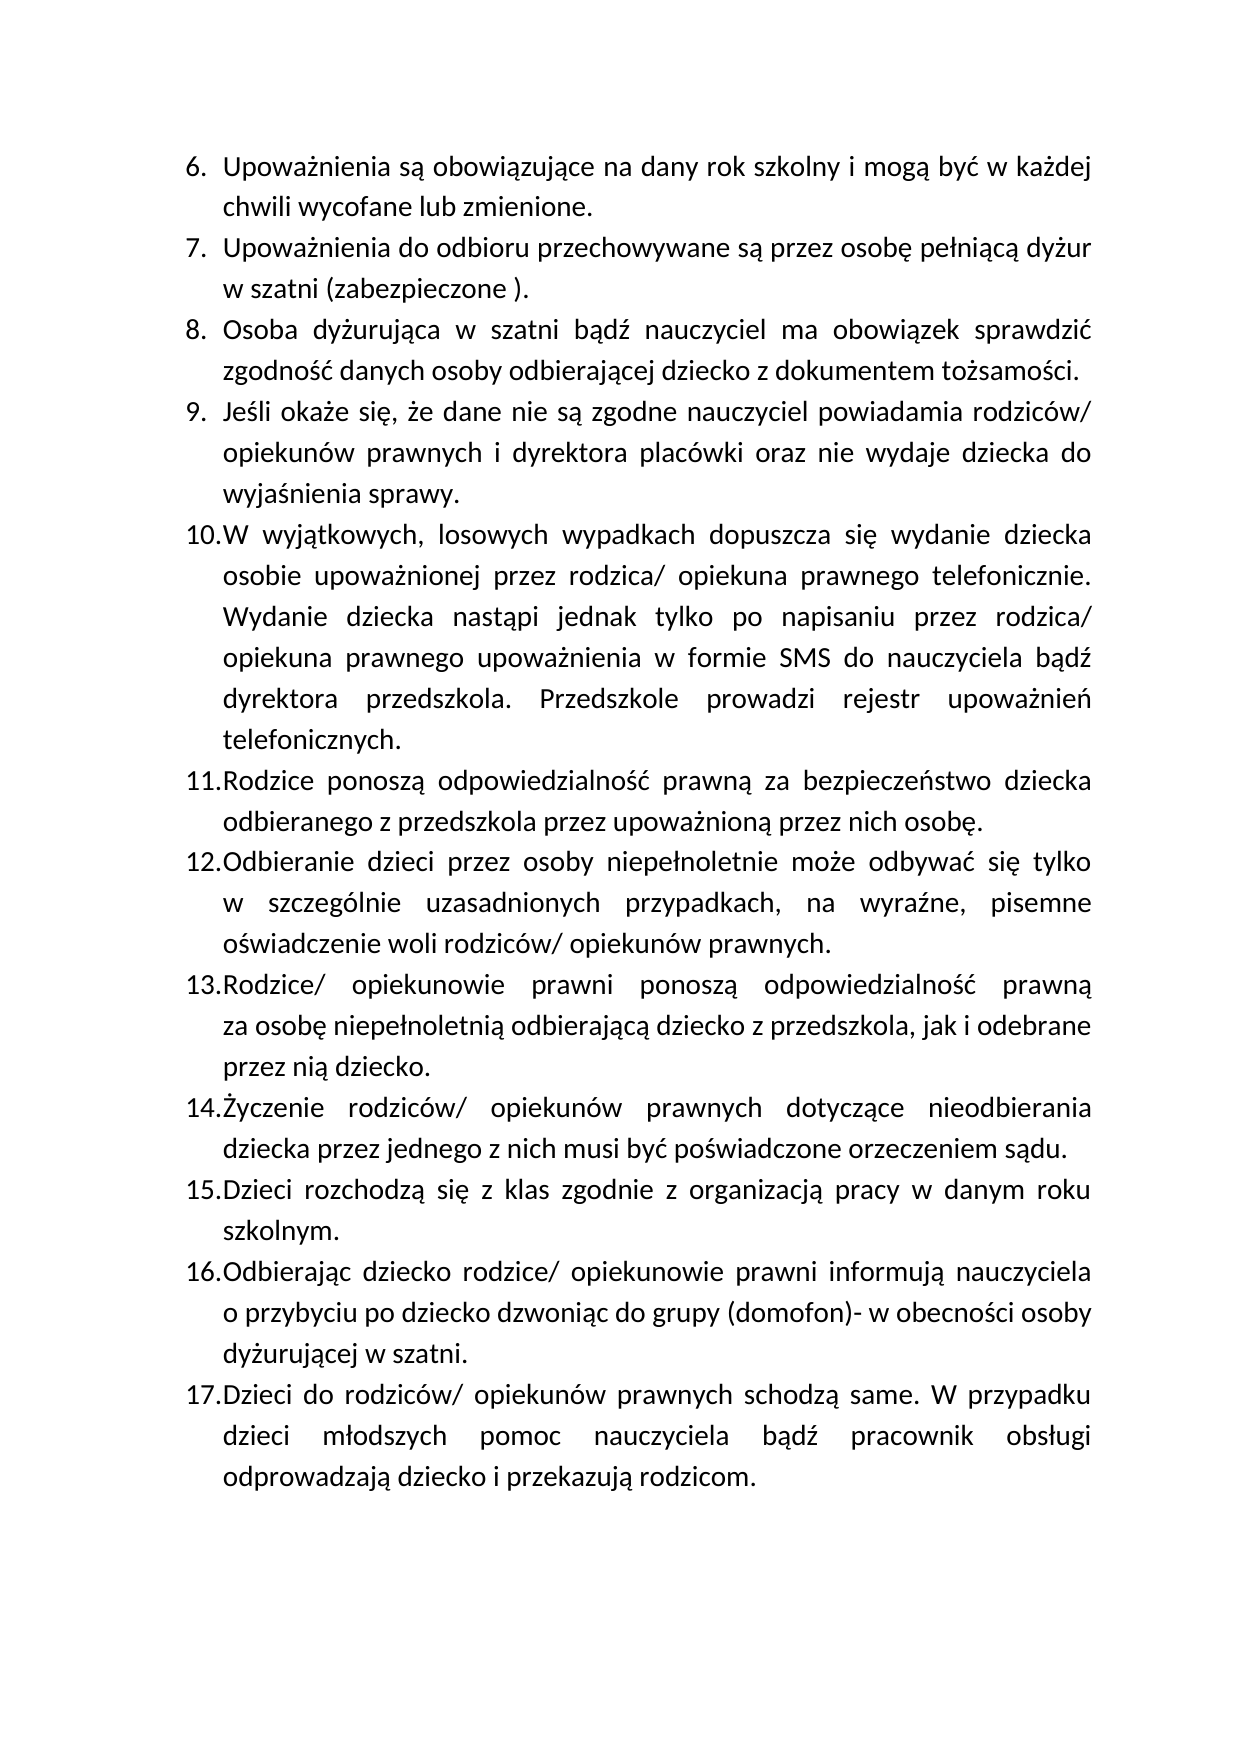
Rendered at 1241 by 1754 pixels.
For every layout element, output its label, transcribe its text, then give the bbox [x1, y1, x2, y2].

list Upoważnienia są obowiązujące na dany rok szkolny i mogą być w każdej chwili wycofane lub zmienione. [185, 148, 1093, 224]
list Dzieci rozchodzą się z klas zgodnie z organizacją pracy w danym roku szkolnym. [185, 1171, 1093, 1248]
list W wyjątkowych, losowych wypadkach dopuszcza się wydanie dziecka osobie upoważnionej przez rodzica/ opiekuna prawnego telefonicznie. Wydanie dziecka nastąpi jednak tylko po napisaniu przez rodzica/ opiekuna prawnego upoważnienia w formie SMS do nauczyciela bądź dyrektora przedszkola. Przedszkole prowadzi rejestr upoważnień telefonicznych. [185, 516, 1093, 756]
list Dzieci do rodziców/ opiekunów prawnych schodzą same. W przypadku dzieci młodszych pomoc nauczyciela bądź pracownik obsługi odprowadzają dziecko i przekazują rodzicom. [185, 1376, 1093, 1493]
list Osoba dyżurująca w szatni bądź nauczyciel ma obowiązek sprawdzić zgodność danych osoby odbierającej dziecko z dokumentem tożsamości. [185, 311, 1093, 388]
list Odbierając dziecko rodzice/ opiekunowie prawni informują nauczyciela o przybyciu po dziecko dzwoniąc do grupy (domofon)- w obecności osoby dyżurującej w szatni. [185, 1253, 1093, 1370]
list Życzenie rodziców/ opiekunów prawnych dotyczące nieodbierania dziecka przez jednego z nich musi być poświadczone orzeczeniem sądu. [185, 1089, 1093, 1166]
list Rodzice ponoszą odpowiedzialność prawną za bezpieczeństwo dziecka odbieranego z przedszkola przez upoważnioną przez nich osobę. [185, 762, 1093, 838]
list Odbieranie dzieci przez osoby niepełnoletnie może odbywać się tylko w szczególnie uzasadnionych przypadkach, na wyraźne, pisemne oświadczenie woli rodziców/ opiekunów prawnych. [185, 843, 1093, 961]
list Rodzice/ opiekunowie prawni ponoszą odpowiedzialność prawną za osobę niepełnoletnią odbierającą dziecko z przedszkola, jak i odebrane przez nią dziecko. [185, 966, 1093, 1084]
list Upoważnienia do odbioru przechowywane są przez osobę pełniącą dyżur w szatni (zabezpieczone ). [185, 229, 1093, 306]
list Jeśli okaże się, że dane nie są zgodne nauczyciel powiadamia rodziców/ opiekunów prawnych i dyrektora placówki oraz nie wydaje dziecka do wyjaśnienia sprawy. [185, 393, 1093, 511]
